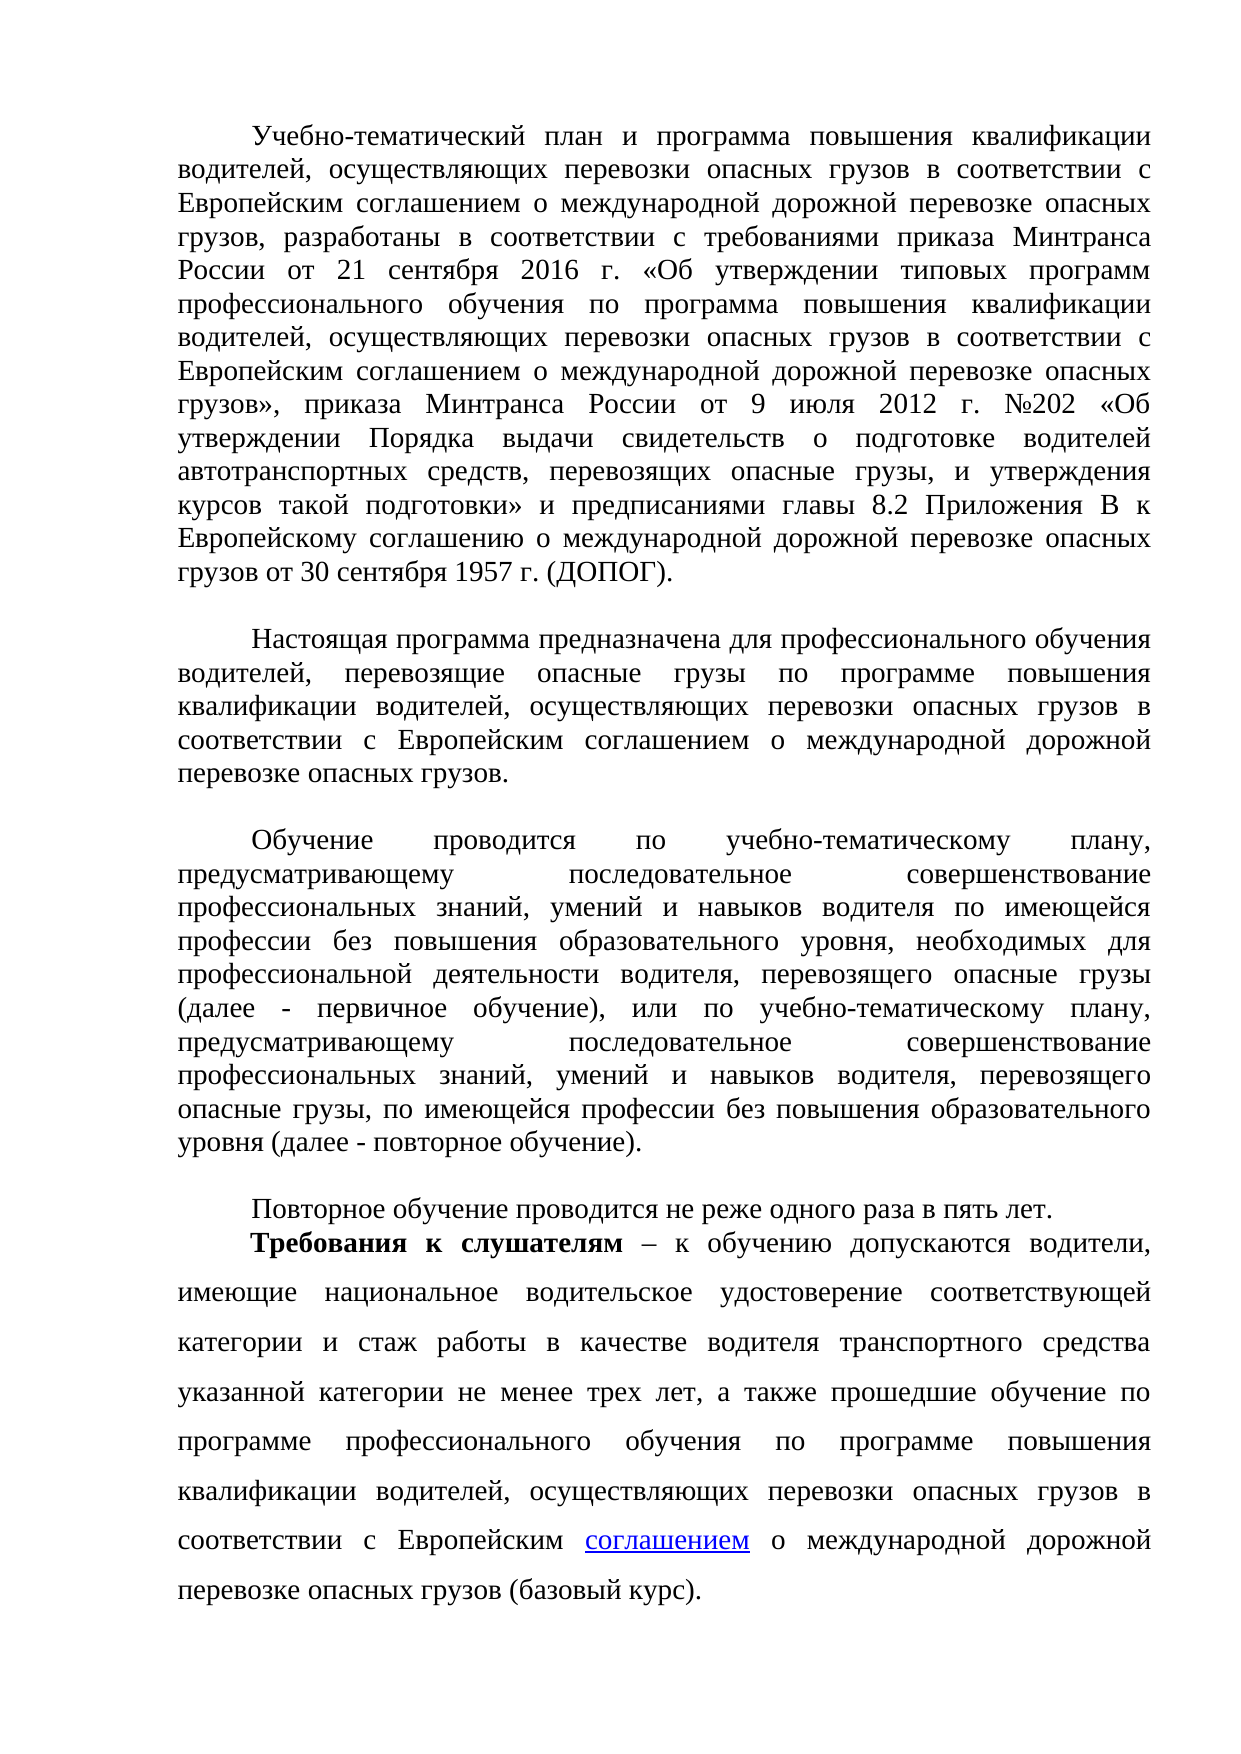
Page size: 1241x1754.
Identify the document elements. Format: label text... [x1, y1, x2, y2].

text Учебно-тематический план и программа повышения квалификации водителей, осуществляющих перевозки опасных грузов в соответствии с Европейским соглашением о международной дорожной перевозке опасных грузов, разработаны в соответствии с требованиями приказа Минтранса России от 21 сентября 2016 г. «Об утверждении типовых программ профессионального обучения по программа повышения квалификации водителей, осуществляющих перевозки опасных грузов в соответствии с Европейским соглашением о международной дорожной перевозке опасных грузов», приказа Минтранса России от 9 июля 2012 г. №202 «Об утверждении Порядка выдачи свидетельств о подготовке водителей автотранспортных средств, перевозящих опасные грузы, и утверждения курсов такой подготовки» и предписаниями главы 8.2 Приложения В к Европейскому соглашению о международной дорожной перевозке опасных грузов от 30 сентября 1957 г. (ДОПОГ). [177, 118, 1152, 588]
text Настоящая программа предназначена для профессионального обучения водителей, перевозящие опасные грузы по программе повышения квалификации водителей, осуществляющих перевозки опасных грузов в соответствии с Европейским соглашением о международной дорожной перевозке опасных грузов. [177, 621, 1152, 789]
text Требования к слушателям – к обучению допускаются водители, имеющие национальное водительское удостоверение соответствующей категории и стаж работы в качестве водителя транспортного средства указанной категории не менее трех лет, а также прошедшие обучение по программе профессионального обучения по программе повышения квалификации водителей, осуществляющих перевозки опасных грузов в соответствии с Европейским соглашением о международной дорожной перевозке опасных грузов (базовый курс). [177, 1225, 1152, 1606]
text Обучение проводится по учебно-тематическому плану, предусматривающему последовательное совершенствование профессиональных знаний, умений и навыков водителя по имеющейся профессии без повышения образовательного уровня, необходимых для профессиональной деятельности водителя, перевозящего опасные грузы (далее - первичное обучение), или по учебно-тематическому плану, предусматривающему последовательное совершенствование профессиональных знаний, умений и навыков водителя, перевозящего опасные грузы, по имеющейся профессии без повышения образовательного уровня (далее - повторное обучение). [177, 822, 1152, 1158]
text Повторное обучение проводится не реже одного раза в пять лет. [177, 1191, 1152, 1225]
